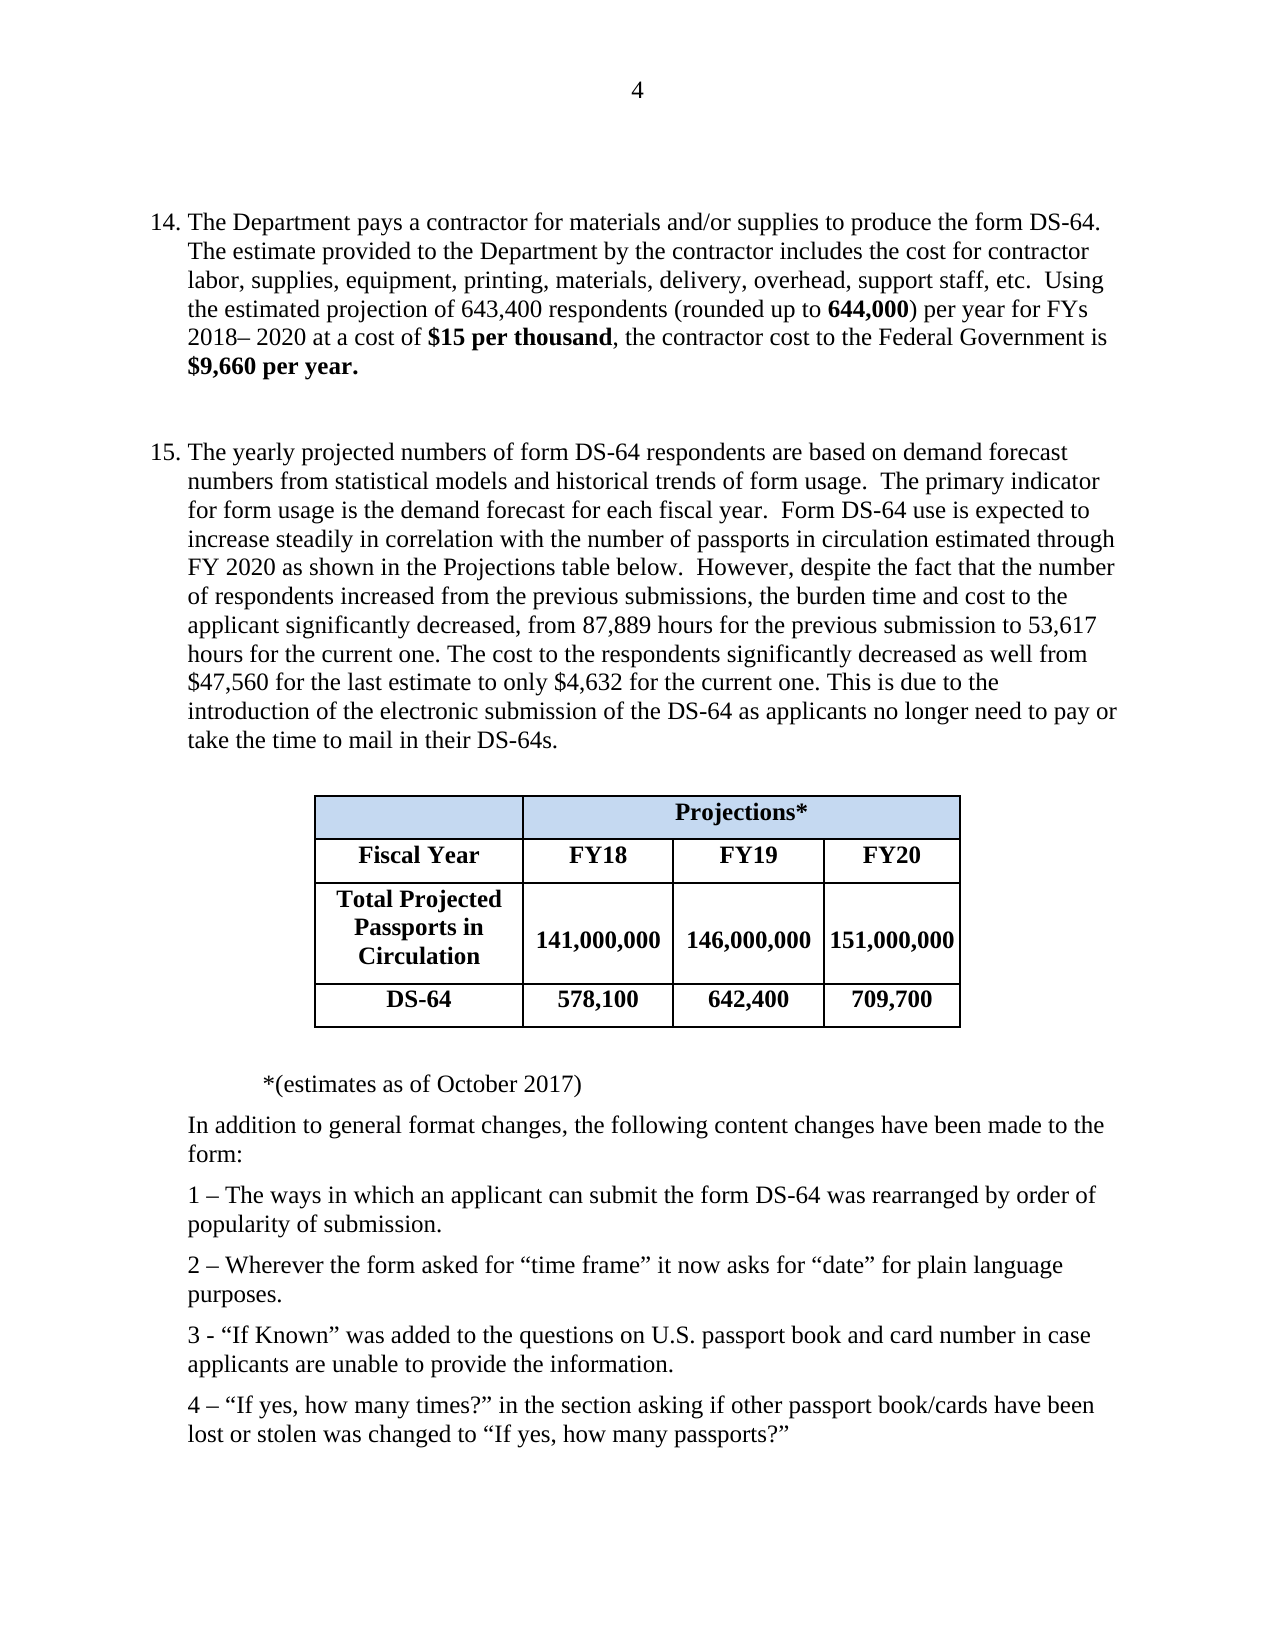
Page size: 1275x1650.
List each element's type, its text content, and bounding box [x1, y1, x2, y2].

list The Department pays a contractor for materials and/or supplies to produce the form DS-64. The estimate provided to the Department by the contractor includes the cost for contractor labor, supplies, equipment, printing, materials, delivery, overhead, support staff, etc. Using the estimated projection of 643,400 respondents (rounded up to 644,000) per year for FYs 2018– 2020 at a cost of $15 per thousand, the contractor cost to the Federal Government is $9,660 per year. [150, 207, 1125, 380]
table_cell 151,000,000 [825, 884, 959, 982]
list The yearly projected numbers of form DS-64 respondents are based on demand forecast numbers from statistical models and historical trends of form usage. The primary indicator for form usage is the demand forecast for each fiscal year. Form DS-64 use is expected to increase steadily in correlation with the number of passports in circulation estimated through FY 2020 as shown in the Projections table below. However, despite the fact that the number of respondents increased from the previous submissions, the burden time and cost to the applicant significantly decreased, from 87,889 hours for the previous submission to 53,617 hours for the current one. The cost to the respondents significantly decreased as well from $47,560 for the last estimate to only $4,632 for the current one. This is due to the introduction of the electronic submission of the DS-64 as applicants no longer need to pay or take the time to mail in their DS-64s. [150, 437, 1125, 754]
table_cell DS-64 [316, 985, 522, 1026]
table_cell 146,000,000 [674, 884, 823, 982]
table_cell Fiscal Year [316, 840, 522, 882]
table_cell 642,400 [674, 985, 823, 1026]
list *(estimates as of October 2017) [262, 1069, 1125, 1098]
text 2 – Wherever the form asked for “time frame” it now asks for “date” for plain language purposes. [187, 1250, 1125, 1308]
text 1 – The ways in which an applicant can submit the form DS-64 was rearranged by order of popularity of submission. [187, 1180, 1125, 1238]
table_cell FY18 [524, 840, 672, 882]
table_header Projections* [524, 797, 959, 838]
table_header [316, 797, 522, 838]
text 4 – “If yes, how many times?” in the section asking if other passport book/cards have been lost or stolen was changed to “If yes, how many passports?” [187, 1390, 1125, 1448]
text 3 - “If Known” was added to the questions on U.S. passport book and card number in case applicants are unable to provide the information. [187, 1320, 1125, 1378]
table_cell 709,700 [825, 985, 959, 1026]
table_cell Total Projected Passports in Circulation [316, 884, 522, 982]
text In addition to general format changes, the following content changes have been made to the form: [187, 1110, 1125, 1168]
table_cell 578,100 [524, 985, 672, 1026]
table_cell 141,000,000 [524, 884, 672, 982]
table_cell FY19 [674, 840, 823, 882]
table_cell FY20 [825, 840, 959, 882]
